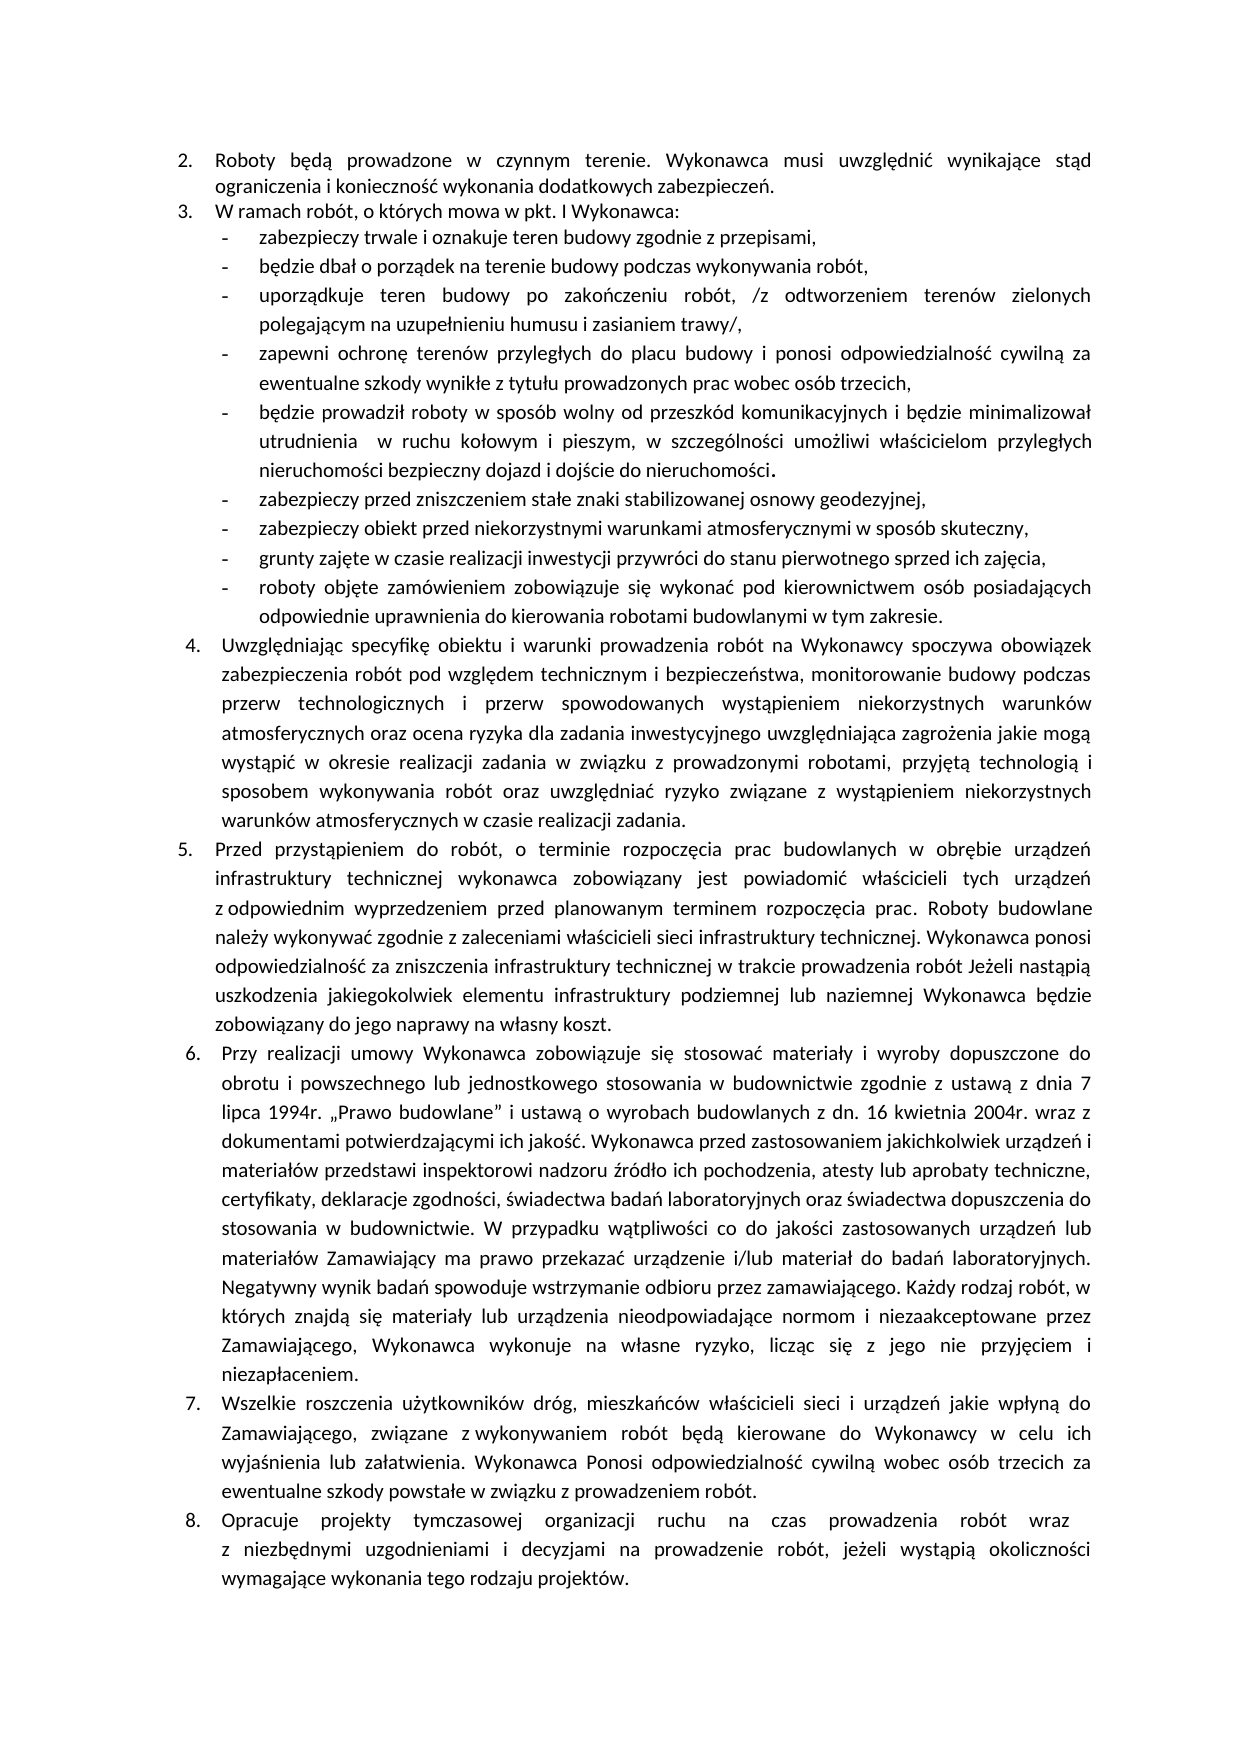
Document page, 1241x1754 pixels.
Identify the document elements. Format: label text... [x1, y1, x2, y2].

list roboty objęte zamówieniem zobowiązuje się wykonać pod kierownictwem osób posiadających odpowiednie uprawnienia do kierowania robotami budowlanymi w tym zakresie. [221, 574, 1093, 628]
list zabezpieczy trwale i oznakuje teren budowy zgodnie z przepisami, [221, 224, 1093, 249]
list W ramach robót, o których mowa w pkt. I Wykonawca: [177, 198, 1093, 224]
list Uwzględniając specyfikę obiektu i warunki prowadzenia robót na Wykonawcy spoczywa obowiązek zabezpieczenia robót pod względem technicznym i bezpieczeństwa, monitorowanie budowy podczas przerw technologicznych i przerw spowodowanych wystąpieniem niekorzystnych warunków atmosferycznych oraz ocena ryzyka dla zadania inwestycyjnego uwzględniająca zagrożenia jakie mogą wystąpić w okresie realizacji zadania w związku z prowadzonymi robotami, przyjętą technologią i sposobem wykonywania robót oraz uwzględniać ryzyko związane z wystąpieniem niekorzystnych warunków atmosferycznych w czasie realizacji zadania. [185, 632, 1093, 833]
list zabezpieczy przed zniszczeniem stałe znaki stabilizowanej osnowy geodezyjnej, [221, 486, 1093, 512]
list grunty zajęte w czasie realizacji inwestycji przywróci do stanu pierwotnego sprzed ich zajęcia, [221, 545, 1093, 570]
list zabezpieczy obiekt przed niekorzystnymi warunkami atmosferycznymi w sposób skuteczny, [221, 516, 1093, 541]
list Wszelkie roszczenia użytkowników dróg, mieszkańców właścicieli sieci i urządzeń jakie wpłyną do Zamawiającego, związane z wykonywaniem robót będą kierowane do Wykonawcy w celu ich wyjaśnienia lub załatwienia. Wykonawca Ponosi odpowiedzialność cywilną wobec osób trzecich za ewentualne szkody powstałe w związku z prowadzeniem robót. [185, 1391, 1093, 1503]
list Przy realizacji umowy Wykonawca zobowiązuje się stosować materiały i wyroby dopuszczone do obrotu i powszechnego lub jednostkowego stosowania w budownictwie zgodnie z ustawą z dnia 7 lipca 1994r. „Prawo budowlane” i ustawą o wyrobach budowlanych z dn. 16 kwietnia 2004r. wraz z dokumentami potwierdzającymi ich jakość. Wykonawca przed zastosowaniem jakichkolwiek urządzeń i materiałów przedstawi inspektorowi nadzoru źródło ich pochodzenia, atesty lub aprobaty techniczne, certyfikaty, deklaracje zgodności, świadectwa badań laboratoryjnych oraz świadectwa dopuszczenia do stosowania w budownictwie. W przypadku wątpliwości co do jakości zastosowanych urządzeń lub materiałów Zamawiający ma prawo przekazać urządzenie i/lub materiał do badań laboratoryjnych. Negatywny wynik badań spowoduje wstrzymanie odbioru przez zamawiającego. Każdy rodzaj robót, w których znajdą się materiały lub urządzenia nieodpowiadające normom i niezaakceptowane przez Zamawiającego, Wykonawca wykonuje na własne ryzyko, licząc się z jego nie przyjęciem i niezapłaceniem. [185, 1041, 1093, 1387]
list Przed przystąpieniem do robót, o terminie rozpoczęcia prac budowlanych w obrębie urządzeń infrastruktury technicznej wykonawca zobowiązany jest powiadomić właścicieli tych urządzeń z odpowiednim wyprzedzeniem przed planowanym terminem rozpoczęcia prac. Roboty budowlane należy wykonywać zgodnie z zaleceniami właścicieli sieci infrastruktury technicznej. Wykonawca ponosi odpowiedzialność za zniszczenia infrastruktury technicznej w trakcie prowadzenia robót Jeżeli nastąpią uszkodzenia jakiegokolwiek elementu infrastruktury podziemnej lub naziemnej Wykonawca będzie zobowiązany do jego naprawy na własny koszt. [177, 836, 1093, 1037]
list będzie prowadził roboty w sposób wolny od przeszkód komunikacyjnych i będzie minimalizował utrudnienia w ruchu kołowym i pieszym, w szczególności umożliwi właścicielom przyległych nieruchomości bezpieczny dojazd i dojście do nieruchomości. [221, 399, 1093, 483]
list Roboty będą prowadzone w czynnym terenie. Wykonawca musi uwzględnić wynikające stąd ograniczenia i konieczność wykonania dodatkowych zabezpieczeń. [177, 148, 1093, 198]
list Opracuje projekty tymczasowej organizacji ruchu na czas prowadzenia robót wraz z niezbędnymi uzgodnieniami i decyzjami na prowadzenie robót, jeżeli wystąpią okoliczności wymagające wykonania tego rodzaju projektów. [185, 1507, 1093, 1591]
list będzie dbał o porządek na terenie budowy podczas wykonywania robót, [221, 253, 1093, 278]
list zapewni ochronę terenów przyległych do placu budowy i ponosi odpowiedzialność cywilną za ewentualne szkody wynikłe z tytułu prowadzonych prac wobec osób trzecich, [221, 341, 1093, 395]
list uporządkuje teren budowy po zakończeniu robót, /z odtworzeniem terenów zielonych polegającym na uzupełnieniu humusu i zasianiem trawy/, [221, 282, 1093, 337]
